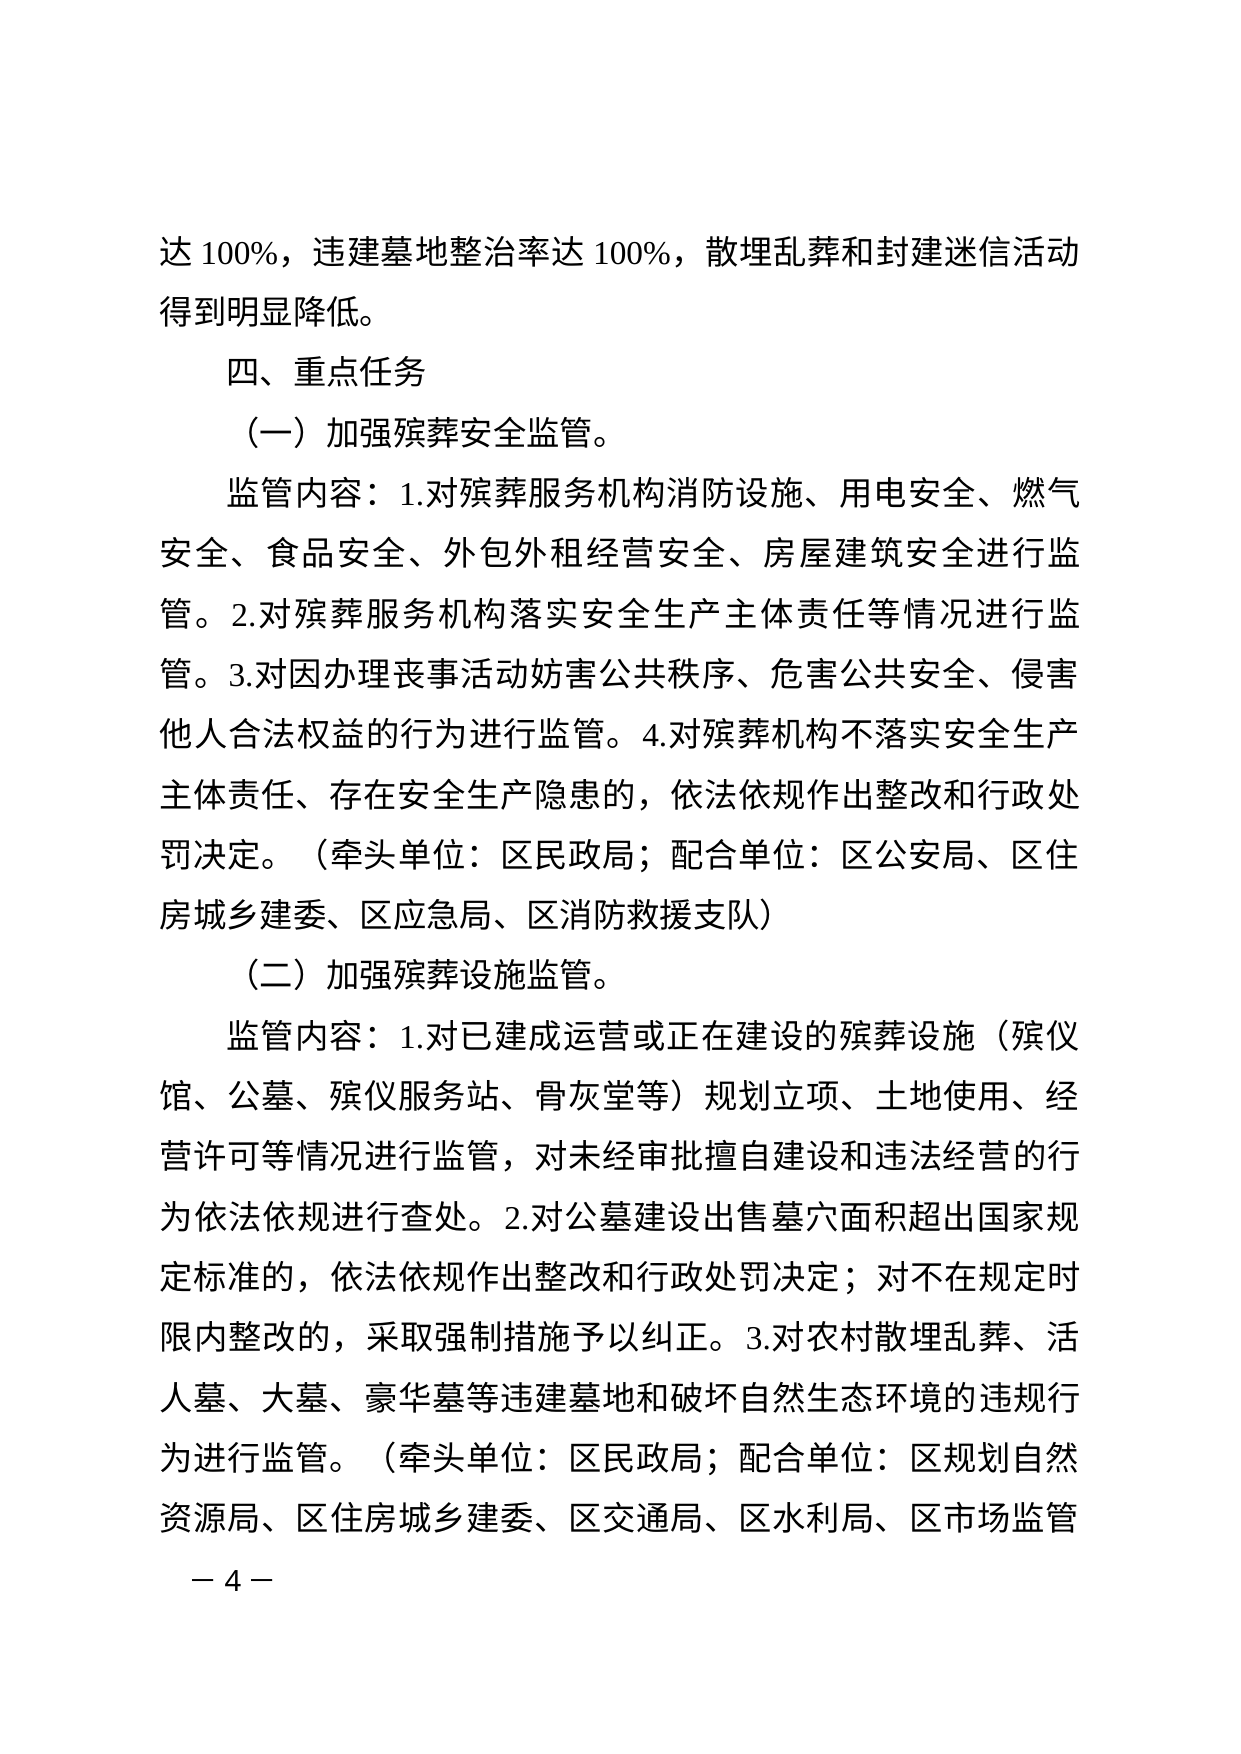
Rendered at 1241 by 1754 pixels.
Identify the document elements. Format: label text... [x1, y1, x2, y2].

text （一）加强殡葬安全监管。 [159, 400, 1081, 461]
text 监管内容：1.对殡葬服务机构消防设施、用电安全、燃气安全、食品安全、外包外租经营安全、房屋建筑安全进行监管。2.对殡葬服务机构落实安全生产主体责任等情况进行监管。3.对因办理丧事活动妨害公共秩序、危害公共安全、侵害他人合法权益的行为进行监管。4.对殡葬机构不落实安全生产主体责任、存在安全生产隐患的，依法依规作出整改和行政处罚决定。（牵头单位：区民政局；配合单位：区公安局、区住房城乡建委、区应急局、区消防救援支队） [159, 461, 1081, 943]
text 四、重点任务 [159, 340, 1081, 400]
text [159, 1003, 1081, 1546]
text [159, 219, 1081, 340]
text （二）加强殡葬设施监管。 [159, 943, 1081, 1003]
